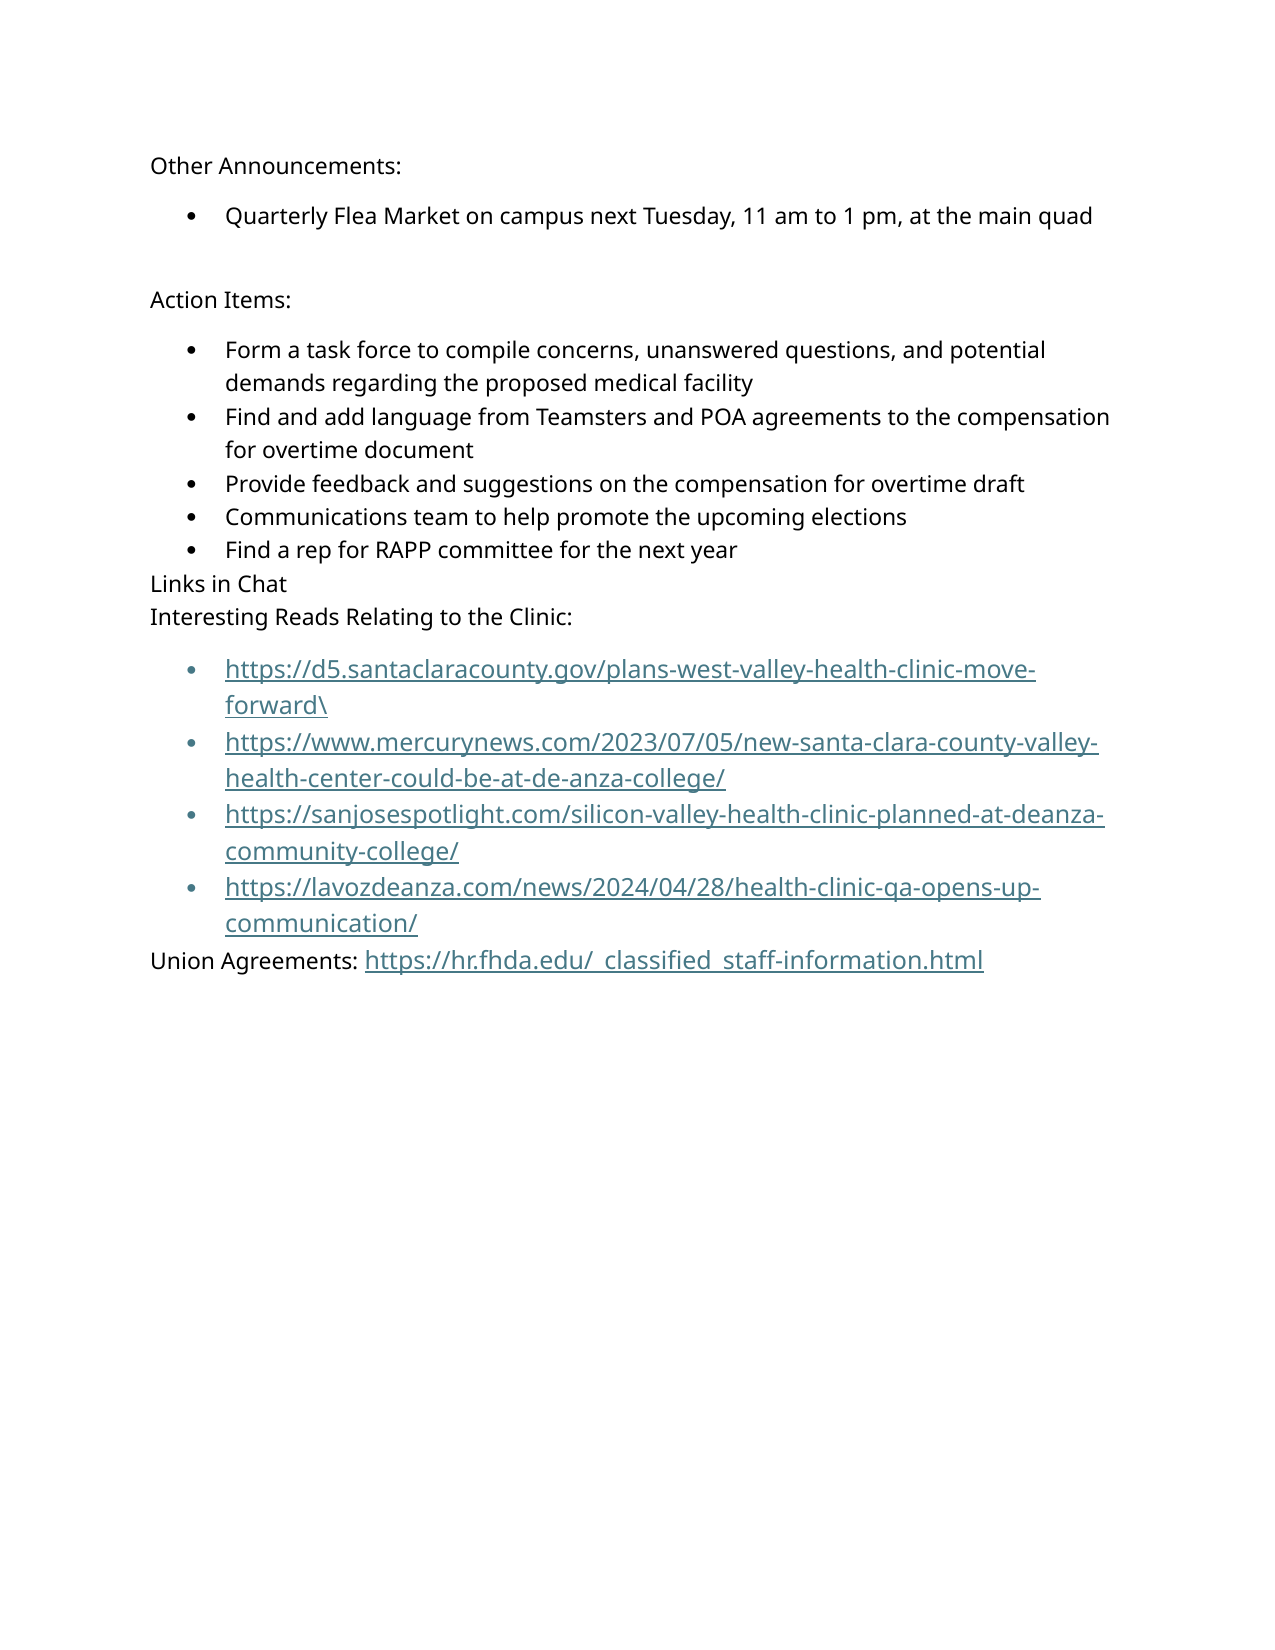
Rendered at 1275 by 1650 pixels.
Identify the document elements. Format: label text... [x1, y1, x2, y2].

list https://www.mercurynews.com/2023/07/05/new-santa-clara-county-valley-health-center-could-be-at-de-anza-college/ [187, 724, 1125, 794]
text Links in Chat [150, 568, 1125, 599]
list https://d5.santaclaracounty.gov/plans-west-valley-health-clinic-move-forward\ [187, 651, 1125, 722]
text Action Items: [150, 284, 1125, 315]
list https://sanjosespotlight.com/silicon-valley-health-clinic-planned-at-deanza-community-college/ [187, 797, 1125, 867]
list https://lavozdeanza.com/news/2024/04/28/health-clinic-qa-opens-up-communication/ [187, 869, 1125, 940]
list Quarterly Flea Market on campus next Tuesday, 11 am to 1 pm, at the main quad [187, 200, 1125, 231]
text Interesting Reads Relating to the Clinic: [150, 601, 1125, 633]
list Form a task force to compile concerns, unanswered questions, and potential demands regarding the proposed medical facility [187, 334, 1125, 398]
list Communications team to help promote the upcoming elections [187, 501, 1125, 532]
text Other Announcements: [150, 150, 1125, 181]
list Find and add language from Teamsters and POA agreements to the compensation for overtime document [187, 401, 1125, 465]
list Provide feedback and suggestions on the compensation for overtime draft [187, 468, 1125, 499]
list Find a rep for RAPP committee for the next year [187, 534, 1125, 566]
text Union Agreements: https://hr.fhda.edu/_classified_staff-information.html [150, 942, 1125, 976]
